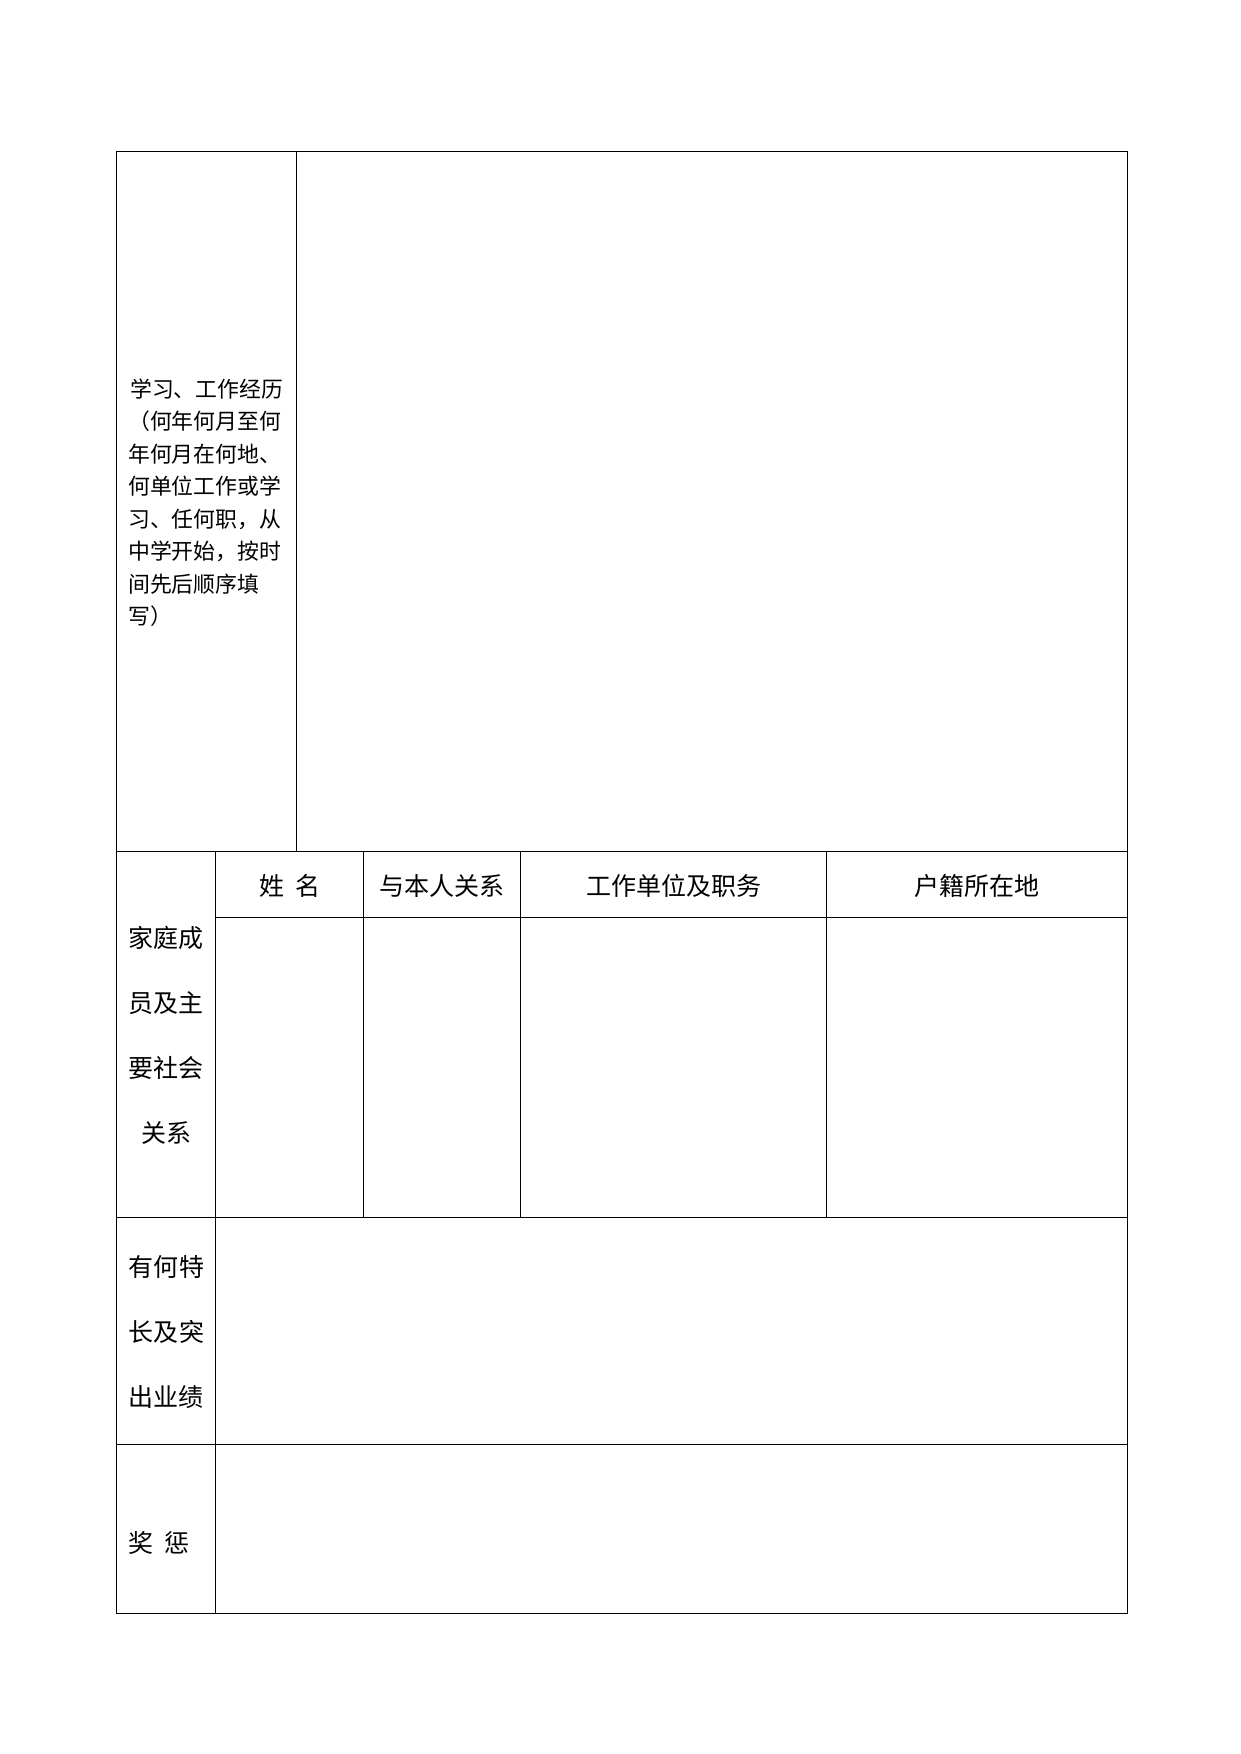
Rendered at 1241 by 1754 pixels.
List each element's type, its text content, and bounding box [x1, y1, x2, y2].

table_cell 家庭成员及主要社会 关系 [117, 852, 215, 1217]
table_cell [297, 152, 1127, 851]
table_cell 有何特长及突出业绩 [117, 1218, 215, 1443]
table_cell 户籍所在地 [827, 852, 1127, 917]
table_cell 学习、工作经历 （何年何月至何年何月在何地、何单位工作或学习、任何职，从中学开始，按时间先后顺序填写） [117, 152, 296, 851]
table_cell 姓 名 [216, 852, 363, 917]
table_cell [216, 1445, 1127, 1613]
table_cell [521, 918, 826, 1217]
table_cell 工作单位及职务 [521, 852, 826, 917]
table_cell [364, 918, 520, 1217]
table_cell [216, 1218, 1127, 1443]
table_cell [216, 918, 363, 1217]
table_cell [827, 918, 1127, 1217]
table_cell 奖 惩 情 况 [117, 1445, 215, 1613]
table_cell 与本人关系 [364, 852, 520, 917]
